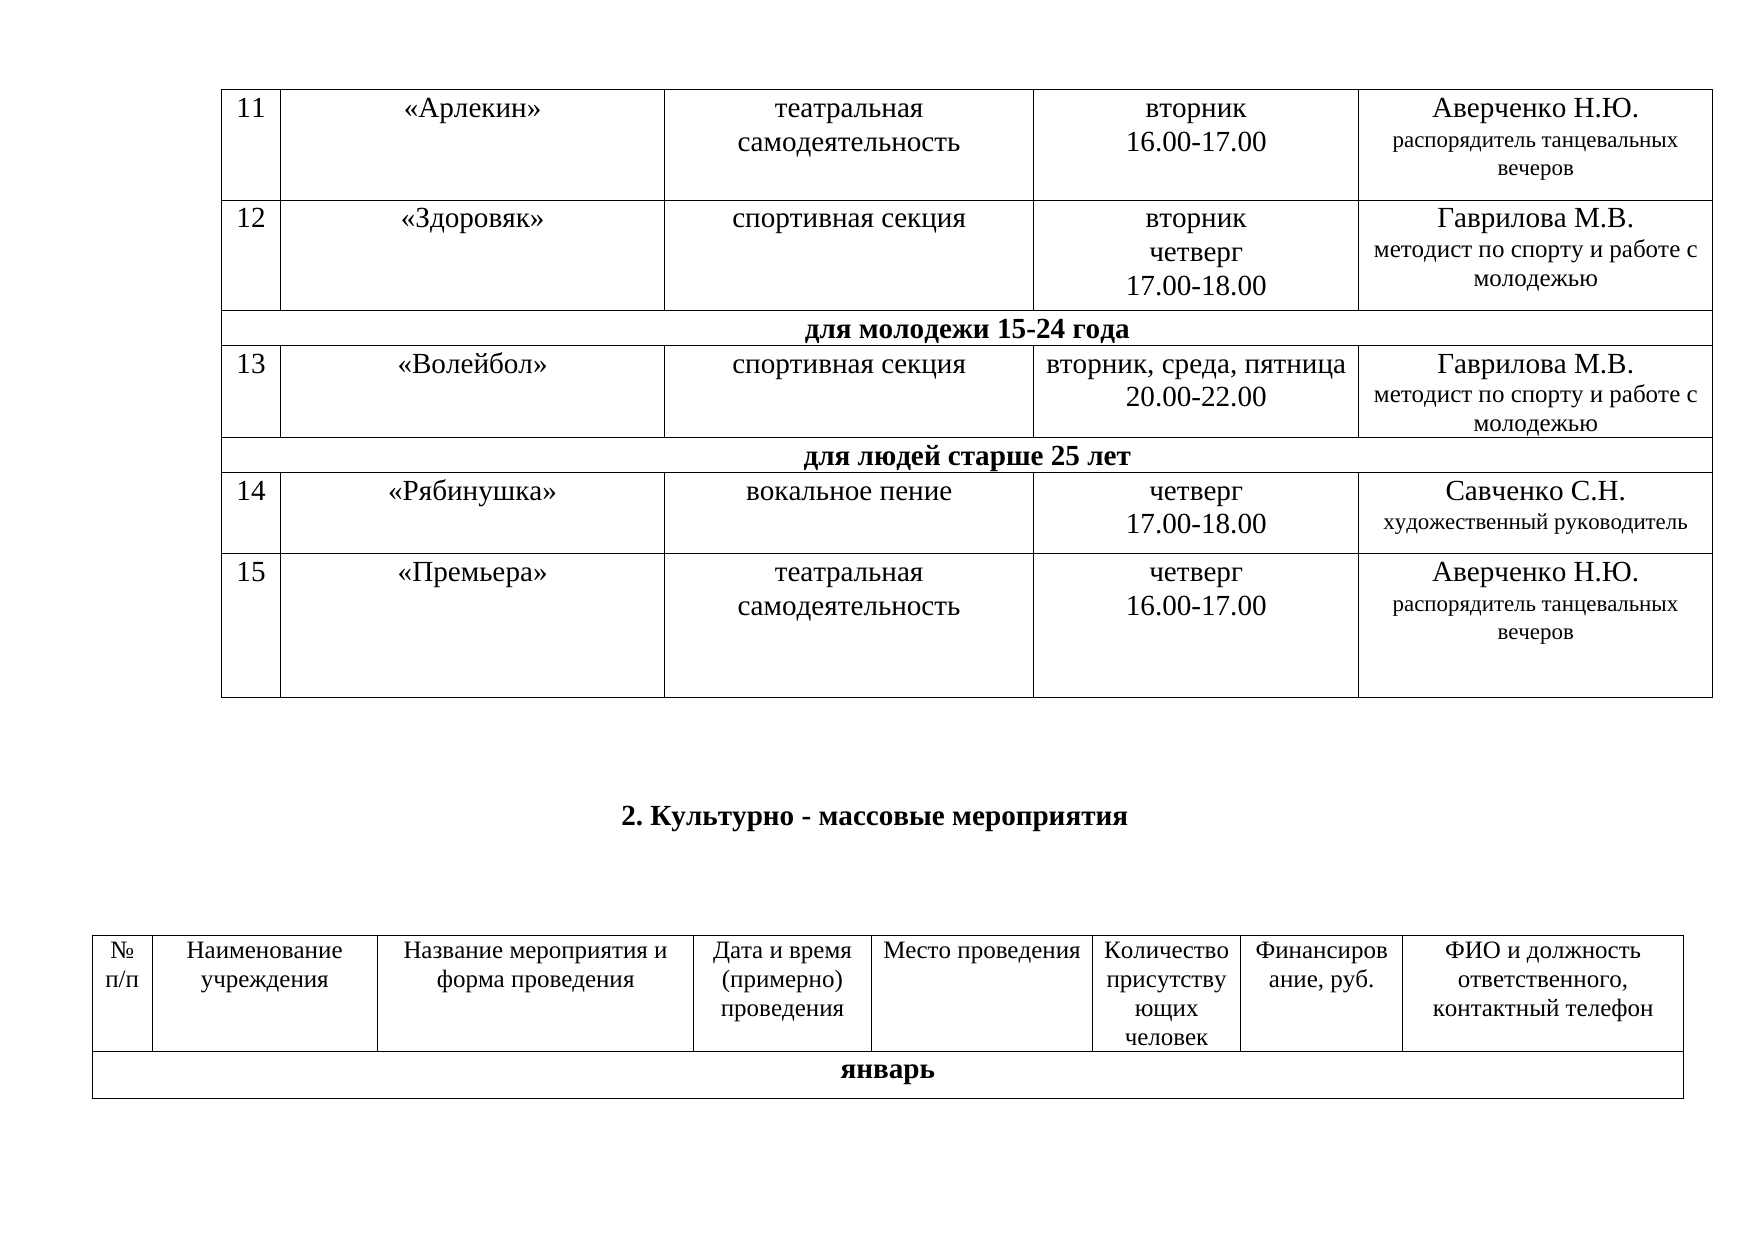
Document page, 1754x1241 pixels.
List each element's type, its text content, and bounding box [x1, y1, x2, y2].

table_header № п/п [93, 936, 152, 1051]
table_cell спортивная секция [665, 201, 1033, 310]
table_cell «Рябинушка» [281, 473, 664, 553]
table_cell для молодежи 15-24 года [222, 311, 1712, 345]
table_header Наименование учреждения [153, 936, 377, 1051]
table_cell вторник четверг 17.00-18.00 [1034, 201, 1358, 310]
table_cell Гаврилова М.В. методист по спорту и работе с молодежью [1359, 201, 1712, 310]
table_cell спортивная секция [665, 346, 1033, 437]
table_cell вторник, среда, пятница 20.00-22.00 [1034, 346, 1358, 437]
table_cell четверг 16.00-17.00 [1034, 554, 1358, 697]
table_cell 14 [222, 473, 280, 553]
table_cell «Здоровяк» [281, 201, 664, 310]
table_header ФИО и должность ответственного, контактный телефон [1403, 936, 1683, 1051]
table_cell январь [93, 1052, 1683, 1098]
table_cell 12 [222, 201, 280, 310]
table_cell для людей старше 25 лет [222, 438, 1712, 472]
table_cell «Премьера» [281, 554, 664, 697]
table_header Дата и время (примерно) проведения [694, 936, 871, 1051]
table_cell Аверченко Н.Ю. распорядитель танцевальных вечеров [1359, 554, 1712, 697]
table_cell 15 [222, 554, 280, 697]
table_cell вокальное пение [665, 473, 1033, 553]
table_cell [665, 90, 1033, 199]
table_cell 13 [222, 346, 280, 437]
table_cell Аверченко Н.Ю. распорядитель танцевальных вечеров [1359, 90, 1712, 199]
table_cell вторник 16.00-17.00 [1034, 90, 1358, 199]
table_cell четверг 17.00-18.00 [1034, 473, 1358, 553]
table_cell Савченко С.Н. художественный руководитель [1359, 473, 1712, 553]
table_cell «Арлекин» [281, 90, 664, 199]
table_cell 11 [222, 90, 280, 199]
table_header Место проведения [872, 936, 1092, 1051]
table_header Количество присутствующих человек [1093, 936, 1240, 1051]
table_header Финансирование, руб. [1241, 936, 1402, 1051]
table_cell «Волейбол» [281, 346, 664, 437]
table_header Название мероприятия и форма проведения [378, 936, 693, 1051]
table_cell Гаврилова М.В. методист по спорту и работе с молодежью [1359, 346, 1712, 437]
table_cell театральная самодеятельность [665, 554, 1033, 697]
text 2. Культурно - массовые мероприятия [103, 798, 1665, 831]
